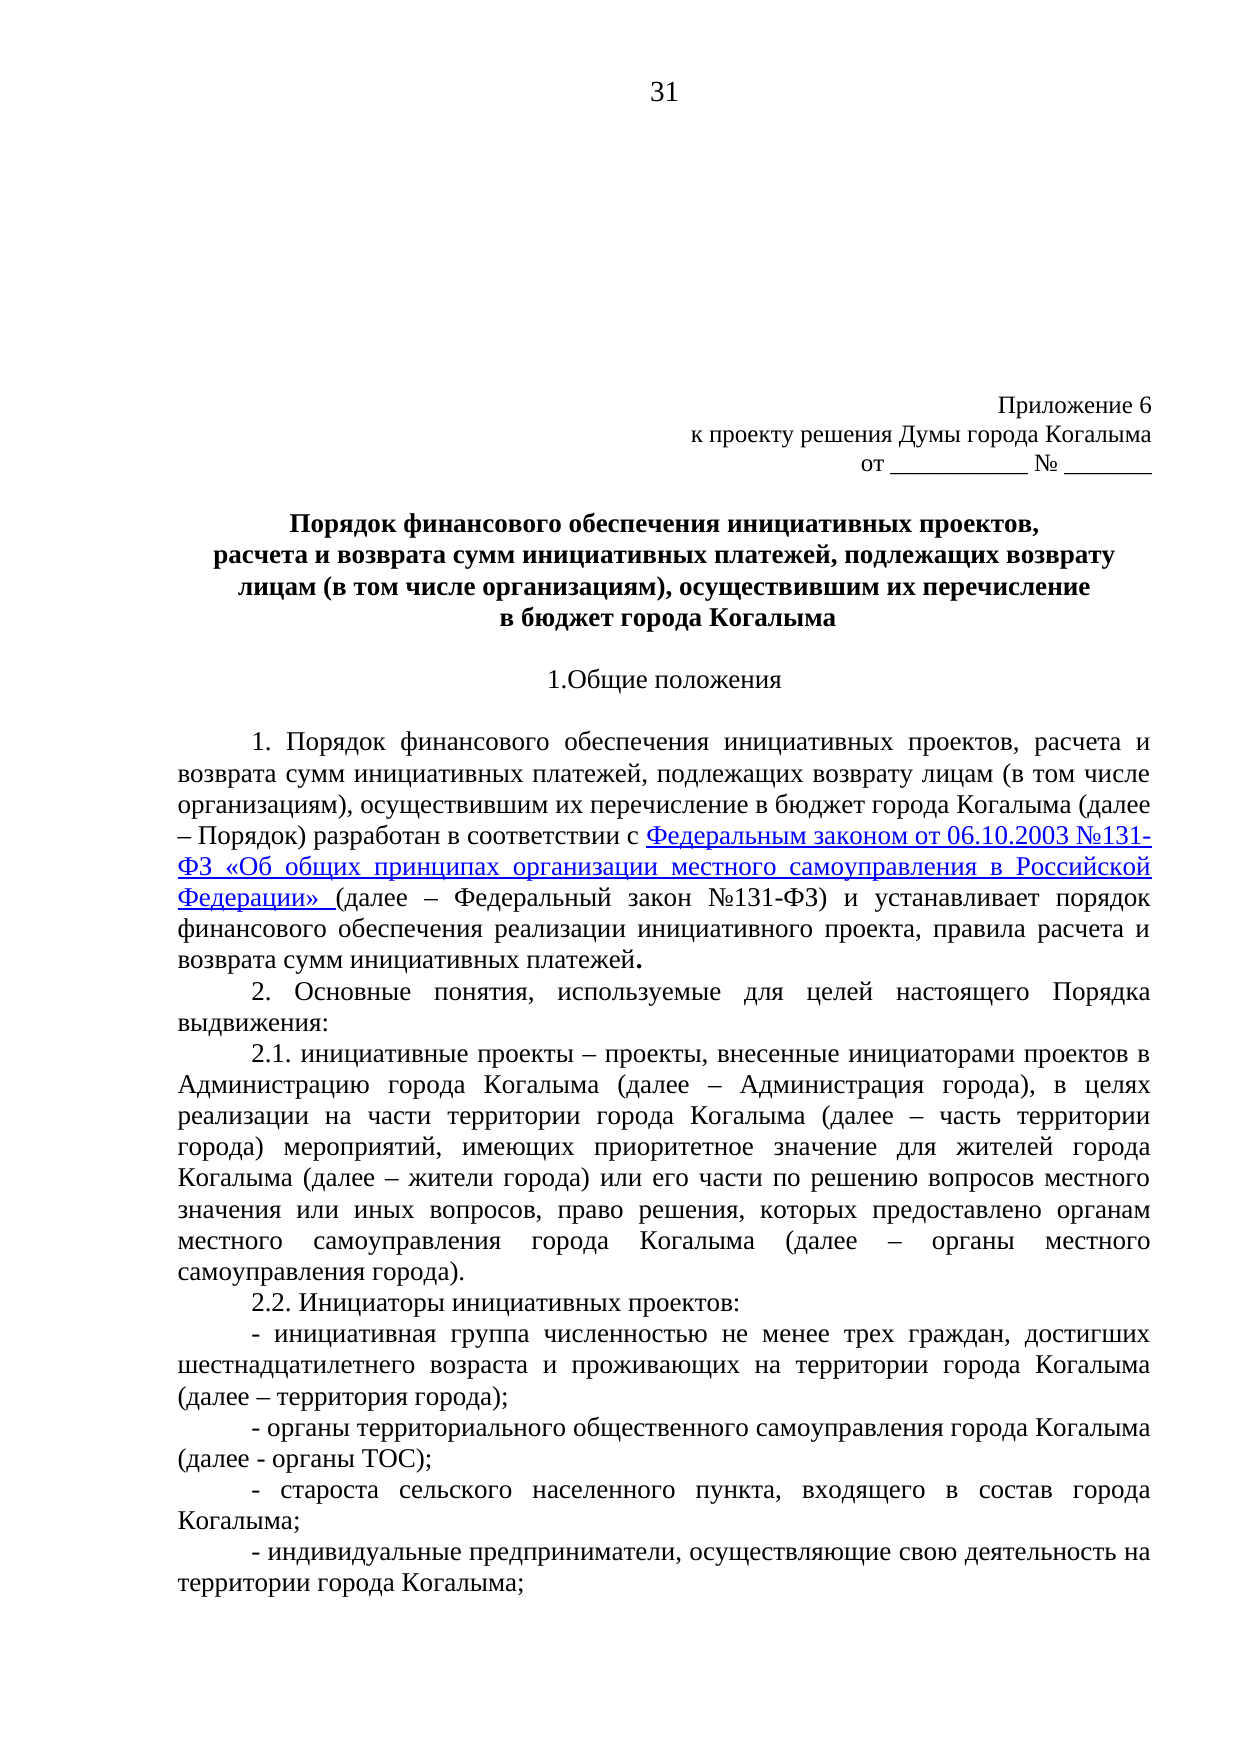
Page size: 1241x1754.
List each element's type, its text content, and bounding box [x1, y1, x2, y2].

text 2.2. Инициаторы инициативных проектов: [177, 1286, 1152, 1317]
text - инициативная группа численностью не менее трех граждан, достигших шестнадцатилетнего возраста и проживающих на территории города Когалыма (далее – территория города); [177, 1317, 1152, 1411]
text - индивидуальные предприниматели, осуществляющие свою деятельность на территории города Когалыма; [177, 1535, 1152, 1598]
text 1. Порядок финансового обеспечения инициативных проектов, расчета и возврата сумм инициативных платежей, подлежащих возврату лицам (в том числе организациям), осуществившим их перечисление в бюджет города Когалыма (далее – Порядок) разработан в соответствии с Федеральным законом от 06.10.2003 №131-ФЗ «Об общих принципах организации местного самоуправления в Российской Федерации» (далее – Федеральный закон №131-ФЗ) и устанавливает порядок финансового обеспечения реализации инициативного проекта, правила расчета и возврата сумм инициативных платежей. [177, 726, 1152, 877]
text к проекту решения Думы города Когалыма [177, 419, 1152, 448]
text расчета и возврата сумм инициативных платежей, подлежащих возврату лицам (в том числе организациям), осуществившим их перечисление [177, 539, 1152, 601]
text Порядок финансового обеспечения инициативных проектов, [177, 507, 1152, 539]
text 2.1. инициативные проекты – проекты, внесенные инициаторами проектов в Администрацию города Когалыма (далее – Администрация города), в целях реализации на части территории города Когалыма (далее – часть территории города) мероприятий, имеющих приоритетное значение для жителей города Когалыма (далее – жители города) или его части по решению вопросов местного значения или иных вопросов, право решения, которых предоставлено органам местного самоуправления города Когалыма (далее – органы местного самоуправления города). [177, 1037, 1152, 1286]
text в бюджет города Когалыма [177, 601, 1152, 632]
text 2. Основные понятия, используемые для целей настоящего Порядка выдвижения: [177, 975, 1152, 1037]
text от ___________ № _______ [177, 448, 1152, 476]
text 1. Порядок финансового обеспечения инициативных проектов, расчета и возврата сумм инициативных платежей, подлежащих возврату лицам (в том числе организациям), осуществившим их перечисление в бюджет города Когалыма (далее – Порядок) разработан в соответствии с Федеральным законом от 06.10.2003 №131-ФЗ «Об общих принципах организации местного самоуправления в Российской Федерации» (далее – Федеральный закон №131-ФЗ) и устанавливает порядок финансового обеспечения реализации инициативного проекта, правила расчета и возврата сумм инициативных платежей. [177, 878, 1152, 975]
text - староста сельского населенного пункта, входящего в состав города Когалыма; [177, 1473, 1152, 1535]
text - органы территориального общественного самоуправления города Когалыма (далее - органы ТОС); [177, 1411, 1152, 1473]
text 1.Общие положения [177, 663, 1152, 694]
text Приложение 6 [177, 390, 1152, 419]
